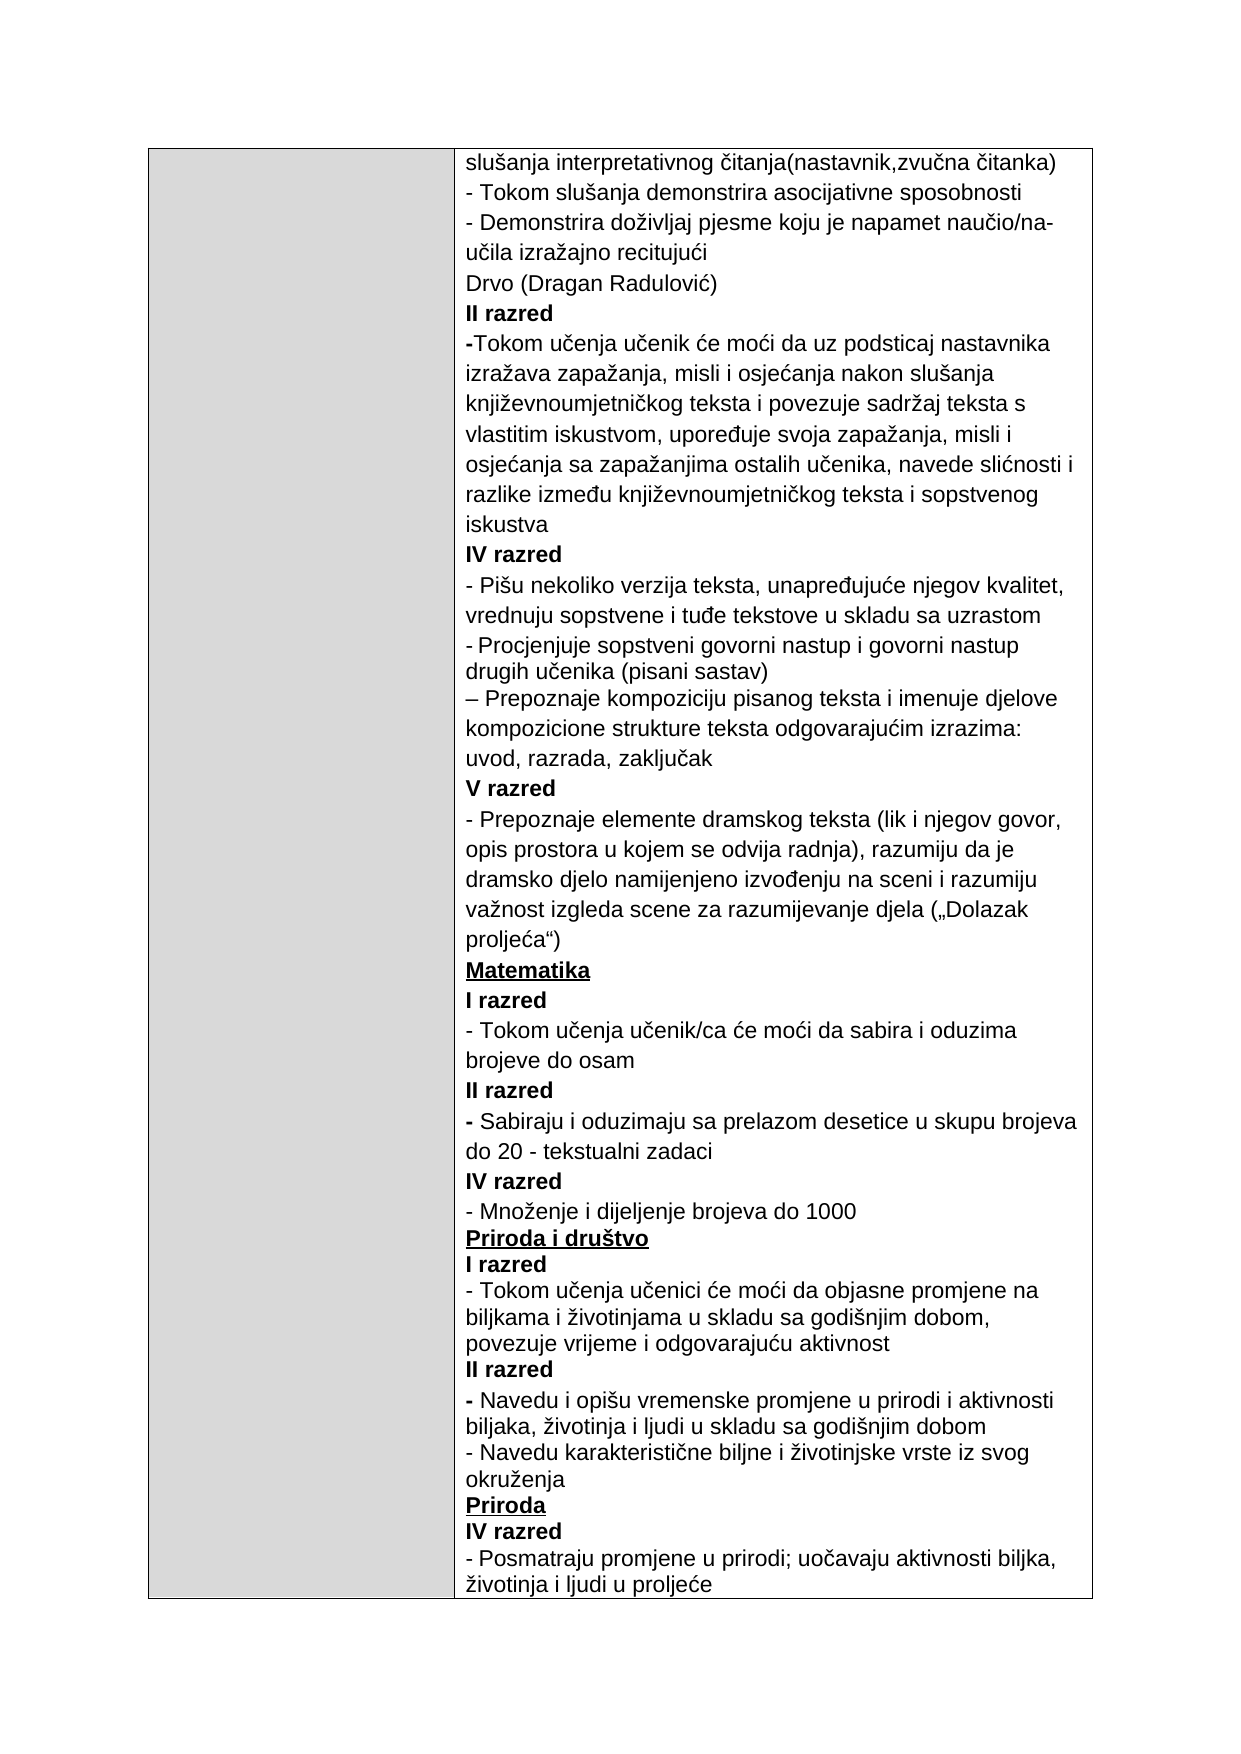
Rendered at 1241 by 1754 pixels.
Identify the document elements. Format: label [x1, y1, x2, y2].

table_cell [455, 149, 1092, 1597]
table_cell [149, 149, 454, 1597]
